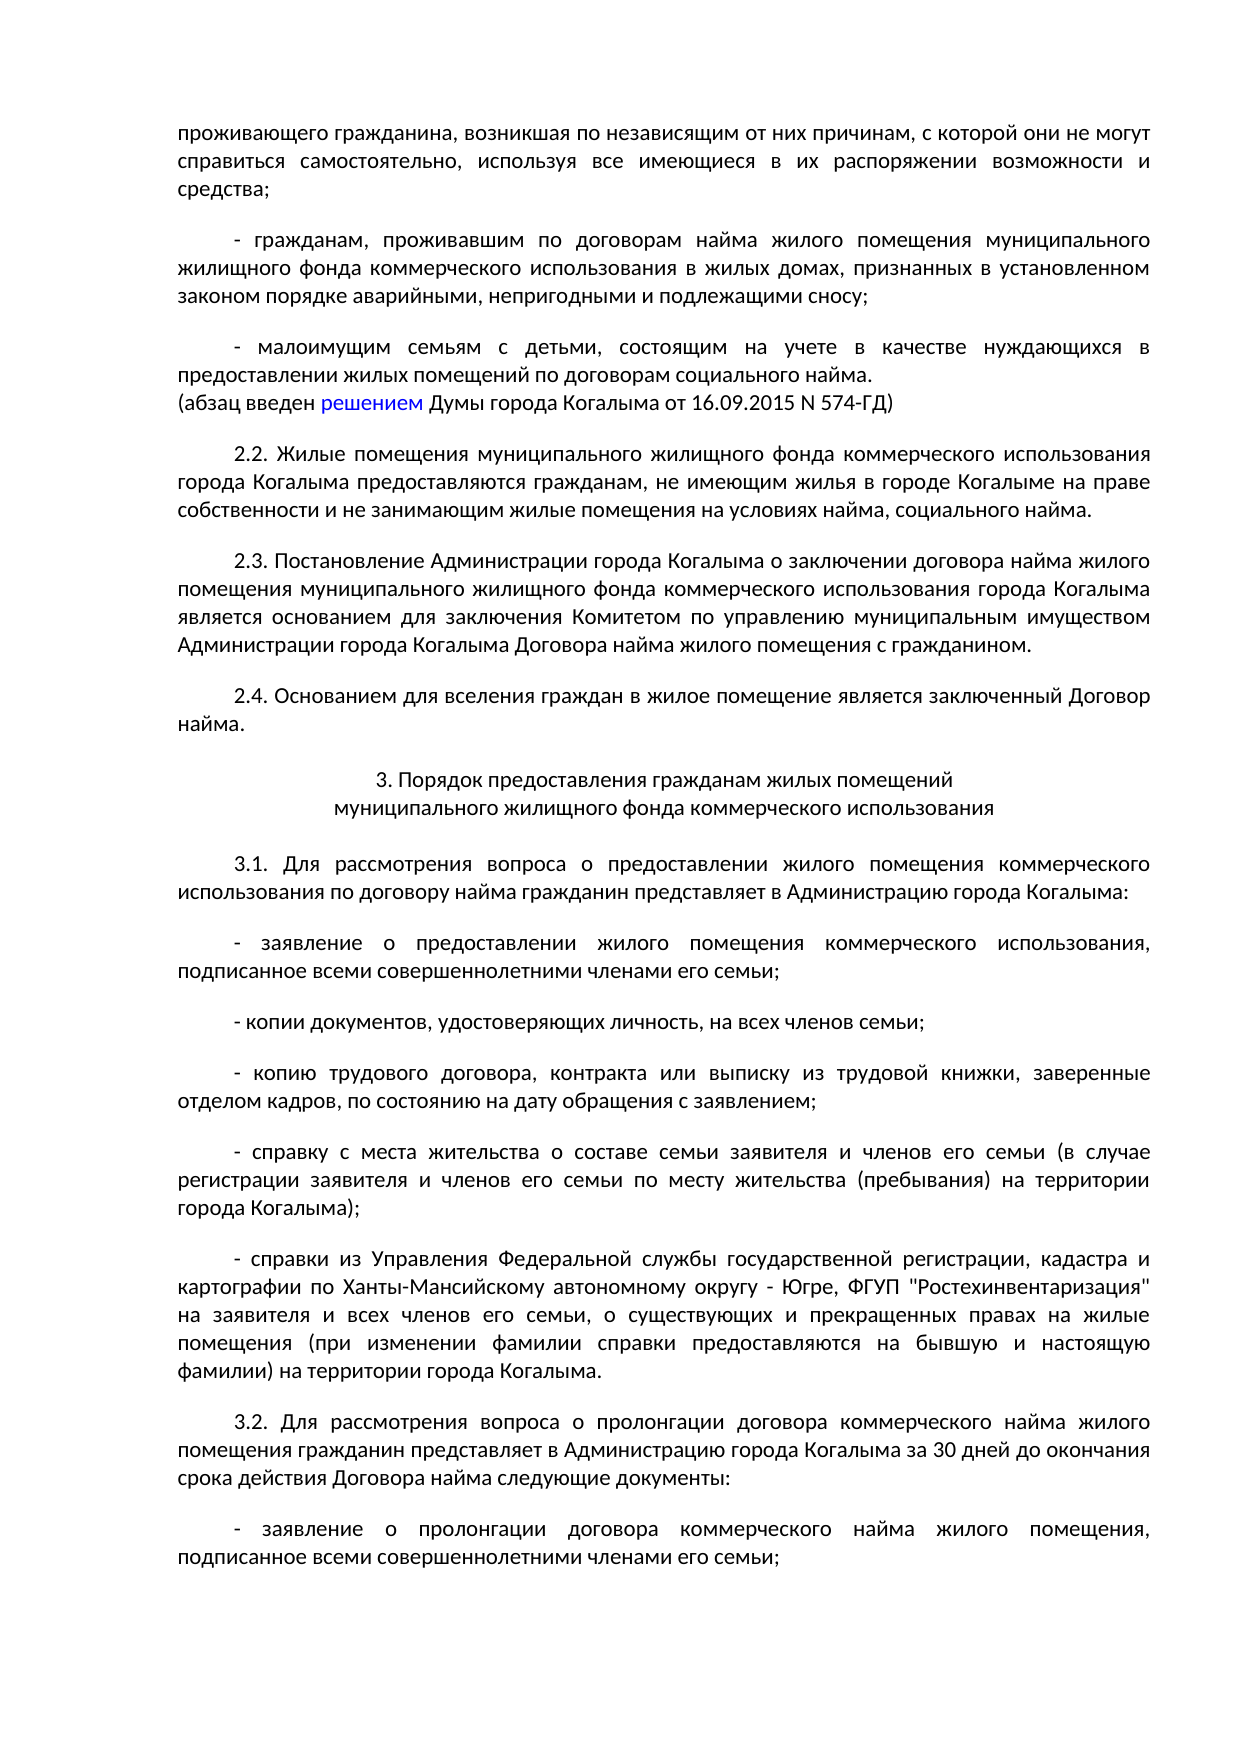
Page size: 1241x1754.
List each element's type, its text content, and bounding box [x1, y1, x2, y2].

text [177, 118, 1152, 202]
text 3.1. Для рассмотрения вопроса о предоставлении жилого помещения коммерческого использования по договору найма гражданин представляет в Администрацию города Когалыма: [177, 849, 1152, 905]
text - гражданам, проживавшим по договорам найма жилого помещения муниципального жилищного фонда коммерческого использования в жилых домах, признанных в установленном законом порядке аварийными, непригодными и подлежащими сносу; [177, 225, 1152, 309]
text - копии документов, удостоверяющих личность, на всех членов семьи; [177, 1007, 1152, 1035]
text 2.3. Постановление Администрации города Когалыма о заключении договора найма жилого помещения муниципального жилищного фонда коммерческого использования города Когалыма является основанием для заключения Комитетом по управлению муниципальным имуществом Администрации города Когалыма Договора найма жилого помещения с гражданином. [177, 546, 1152, 658]
text 2.4. Основанием для вселения граждан в жилое помещение является заключенный Договор найма. [177, 681, 1152, 737]
text - копию трудового договора, контракта или выписку из трудовой книжки, заверенные отделом кадров, по состоянию на дату обращения с заявлением; [177, 1058, 1152, 1114]
text (абзац введен решением Думы города Когалыма от 16.09.2015 N 574-ГД) [177, 388, 1152, 416]
text - заявление о пролонгации договора коммерческого найма жилого помещения, подписанное всеми совершеннолетними членами его семьи; [177, 1514, 1152, 1570]
text 3. Порядок предоставления гражданам жилых помещений [177, 765, 1152, 793]
text - справки из Управления Федеральной службы государственной регистрации, кадастра и картографии по Ханты-Мансийскому автономному округу - Югре, ФГУП "Ростехинвентаризация" на заявителя и всех членов его семьи, о существующих и прекращенных правах на жилые помещения (при изменении фамилии справки предоставляются на бывшую и настоящую фамилии) на территории города Когалыма. [177, 1244, 1152, 1384]
text 2.2. Жилые помещения муниципального жилищного фонда коммерческого использования города Когалыма предоставляются гражданам, не имеющим жилья в городе Когалыме на праве собственности и не занимающим жилые помещения на условиях найма, социального найма. [177, 439, 1152, 523]
text - справку с места жительства о составе семьи заявителя и членов его семьи (в случае регистрации заявителя и членов его семьи по месту жительства (пребывания) на территории города Когалыма); [177, 1137, 1152, 1221]
text - малоимущим семьям с детьми, состоящим на учете в качестве нуждающихся в предоставлении жилых помещений по договорам социального найма. [177, 332, 1152, 388]
text 3.2. Для рассмотрения вопроса о пролонгации договора коммерческого найма жилого помещения гражданин представляет в Администрацию города Когалыма за 30 дней до окончания срока действия Договора найма следующие документы: [177, 1407, 1152, 1491]
text - заявление о предоставлении жилого помещения коммерческого использования, подписанное всеми совершеннолетними членами его семьи; [177, 928, 1152, 984]
text муниципального жилищного фонда коммерческого использования [177, 793, 1152, 821]
